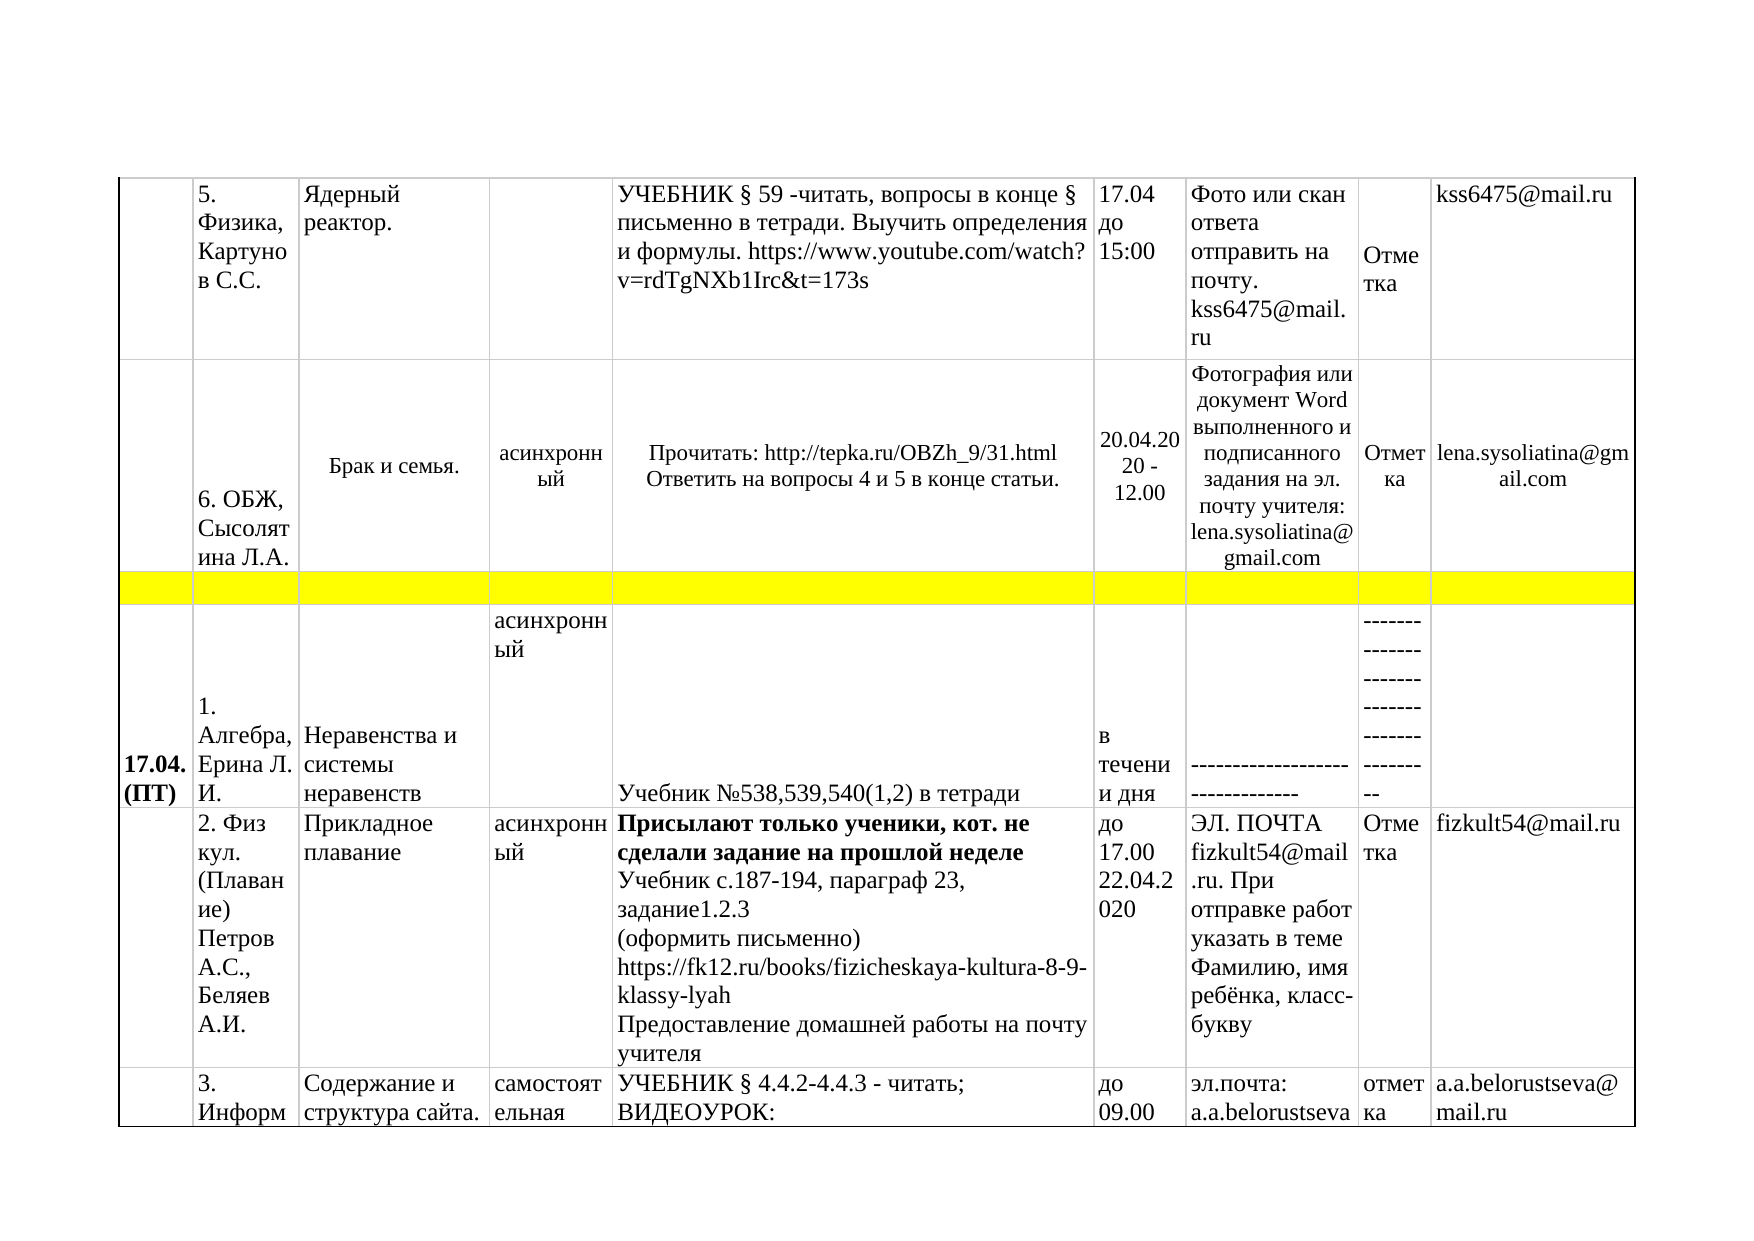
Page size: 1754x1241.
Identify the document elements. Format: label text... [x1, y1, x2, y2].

table_cell [490, 179, 612, 358]
table_cell 20.04.2020 - 12.00 [1095, 360, 1185, 571]
table_cell асинхронный [490, 605, 612, 806]
table_cell [1359, 572, 1430, 604]
table_cell Отметка [1359, 808, 1430, 1067]
table_cell асинхронный [490, 808, 612, 1067]
table_cell [490, 572, 612, 604]
table_cell асинхронный [490, 360, 612, 571]
table_cell [194, 572, 298, 604]
table_cell Отметка [1359, 360, 1430, 571]
table_cell 6. ОБЖ, Сысолятина Л.А. [194, 360, 298, 571]
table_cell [1187, 1068, 1358, 1126]
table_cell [194, 1068, 298, 1126]
table_cell [120, 808, 192, 1067]
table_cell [300, 1068, 489, 1126]
table_cell Присылают только ученики, кот. не сделали задание на прошлой неделе Учебник с.187-194, параграф 23, задание1.2.3 (оформить письменно) https://fk12.ru/books/fizicheskaya-kultura-8-9-klassy-lyah Предоставление домашней работы на почту учителя [613, 808, 1093, 1067]
table_cell [1187, 572, 1358, 604]
table_cell Отметка [1359, 179, 1430, 358]
table_cell [120, 179, 192, 358]
table_cell до 09.00 24.04.2020 [1095, 1068, 1185, 1126]
table_cell 1. Алгебра, Ерина Л. И. [194, 605, 298, 806]
table_cell ЭЛ. ПОЧТА fizkult54@mail.ru. При отправке работ указать в теме Фамилию, имя ребёнка, класс-букву [1187, 808, 1358, 1067]
table_cell Неравенства и системы неравенств [300, 605, 489, 806]
table_cell 17.04 до 15:00 [1095, 179, 1185, 358]
table_cell [300, 572, 489, 604]
table_cell УЧЕБНИК § 59 -читать, вопросы в конце § письменно в тетради. Выучить определения и формулы. https://www.youtube.com/watch?v=rdTgNXb1Irc&t=173s [613, 179, 1093, 358]
table_cell отметка [1359, 1068, 1430, 1126]
table_cell [1432, 572, 1634, 604]
table_cell [1432, 605, 1634, 806]
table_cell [490, 1068, 612, 1126]
table_cell Учебник №538,539,540(1,2) в тетради [613, 605, 1093, 806]
table_cell [120, 572, 192, 604]
table_cell 2. Физ кул. (Плавание) Петров А.С., Беляев А.И. [194, 808, 298, 1067]
table_cell [1095, 572, 1185, 604]
table_cell до 17.00 22.04.2020 [1095, 808, 1185, 1067]
table_cell [120, 360, 192, 571]
table_cell Фото или скан ответа отправить на почту. kss6475@mail.ru [1187, 179, 1358, 358]
table_cell [120, 1068, 192, 1126]
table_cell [613, 1068, 1093, 1126]
table_cell 17.04.(ПТ) [120, 605, 192, 806]
table_cell -------------------------------- [1187, 605, 1358, 806]
table_cell kss6475@mail.ru [1432, 179, 1634, 358]
table_cell в течении дня [1095, 605, 1185, 806]
table_cell fizkult54@mail.ru [1432, 808, 1634, 1067]
table_cell Прикладное плавание [300, 808, 489, 1067]
table_cell Ядерный реактор. [300, 179, 489, 358]
table_cell lena.sysoliatina@gmail.com [1432, 360, 1634, 571]
table_cell Фотография или документ Word выполненного и подписанного задания на эл. почту учителя: lena.sysoliatina@gmail.com [1187, 360, 1358, 571]
table_cell Прочитать: http://tepka.ru/OBZh_9/31.html Ответить на вопросы 4 и 5 в конце статьи. [613, 360, 1093, 571]
table_cell -------------------------------------------- [1359, 605, 1430, 806]
table_cell 5. Физика, Картунов С.С. [194, 179, 298, 358]
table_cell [1432, 1068, 1634, 1126]
table_cell Брак и семья. [300, 360, 489, 571]
table_cell [613, 572, 1093, 604]
